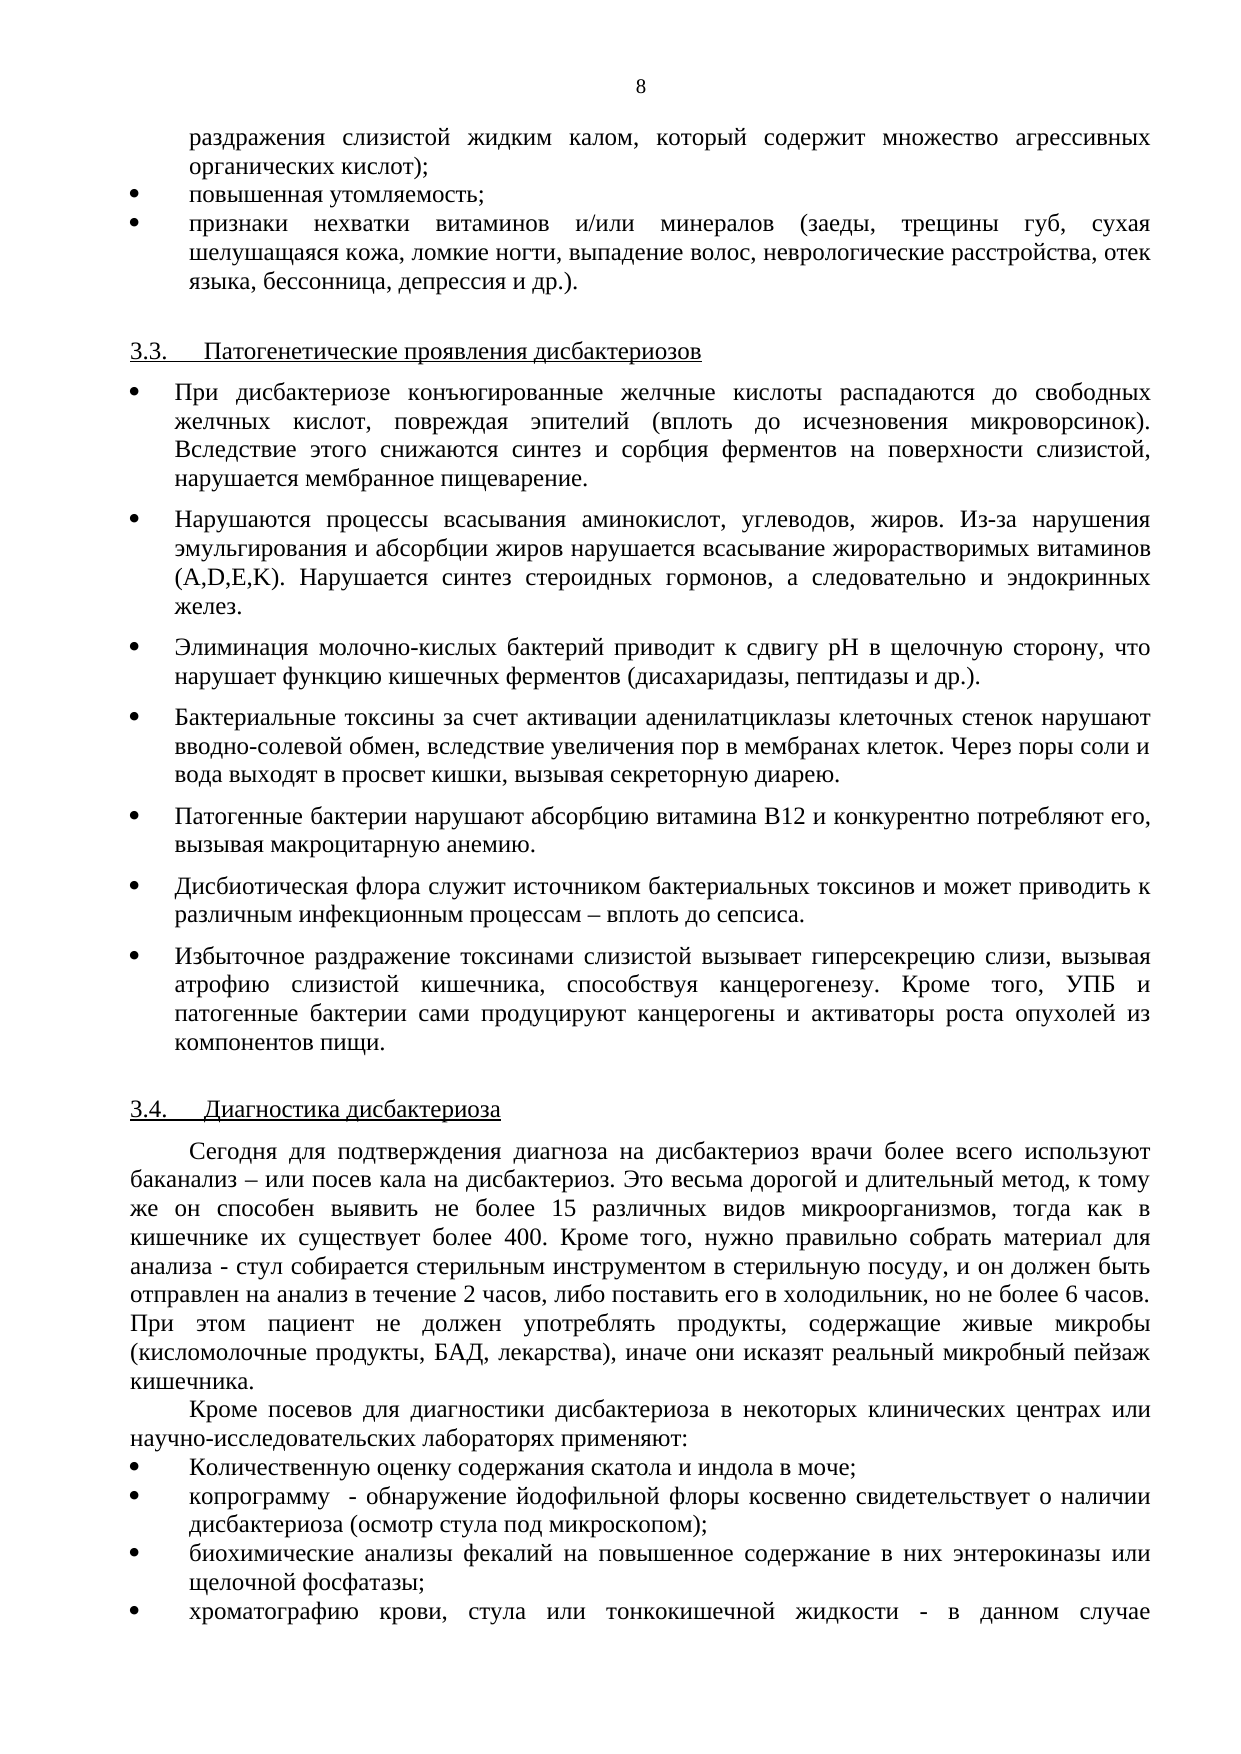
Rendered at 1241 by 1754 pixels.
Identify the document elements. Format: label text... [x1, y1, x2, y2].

text Сегодня для подтверждения диагноза на дисбактериоз врачи более всего используют баканализ – или посев кала на дисбактериоз. Это весьма дорогой и длительный метод, к тому же он способен выявить не более 15 различных видов микроорганизмов, тогда как в кишечнике их существует более 400. Кроме того, нужно правильно собрать материал для анализа - стул собирается стерильным инструментом в стерильную посуду, и он должен быть отправлен на анализ в течение 2 часов, либо поставить его в холодильник, но не более 6 часов. При этом пациент не должен употреблять продукты, содержащие живые микробы (кисломолочные продукты, БАД, лекарства), иначе они исказят реальный микробный пейзаж кишечника. [130, 1136, 1152, 1394]
list копрограмму - обнаружение йодофильной флоры косвенно свидетельствует о наличии дисбактериоза (осмотр стула под микроскопом); [130, 1481, 1152, 1538]
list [130, 1596, 1152, 1624]
list повышенная утомляемость; [130, 179, 1152, 208]
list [130, 122, 1152, 179]
list Патогенетические проявления дисбактериозов [130, 336, 1152, 364]
text Кроме посевов для диагностики дисбактериоза в некоторых клинических центрах или научно-исследовательских лабораторях применяют: [130, 1394, 1152, 1452]
list Диагностика дисбактериоза [130, 1094, 1152, 1123]
list биохимические анализы фекалий на повышенное содержание в них энтерокиназы или щелочной фосфатазы; [130, 1538, 1152, 1596]
list Бактериальные токсины за счет активации аденилатциклазы клеточных стенок нарушают вводно-солевой обмен, вследствие увеличения пор в мембранах клеток. Через поры соли и вода выходят в просвет кишки, вызывая секреторную диарею. [130, 702, 1152, 788]
list Элиминация молочно-кислых бактерий приводит к сдвигу рН в щелочную сторону, что нарушает функцию кишечных ферментов (дисахаридазы, пептидазы и др.). [130, 632, 1152, 689]
list Нарушаются процессы всасывания аминокислот, углеводов, жиров. Из-за нарушения эмульгирования и абсорбции жиров нарушается всасывание жирорастворимых витаминов (A,D,E,K). Нарушается синтез стероидных гормонов, а следовательно и эндокринных желез. [130, 504, 1152, 619]
list Дисбиотическая флора служит источником бактериальных токсинов и может приводить к различным инфекционным процессам – вплоть до сепсиса. [130, 871, 1152, 928]
list Количественную оценку содержания скатола и индола в моче; [130, 1452, 1152, 1481]
list признаки нехватки витаминов и/или минералов (заеды, трещины губ, сухая шелушащаяся кожа, ломкие ногти, выпадение волос, неврологические расстройства, отек языка, бессонница, депрессия и др.). [130, 208, 1152, 294]
list При дисбактериозе конъюгированные желчные кислоты распадаются до свободных желчных кислот, повреждая эпителий (вплоть до исчезновения микроворсинок). Вследствие этого снижаются синтез и сорбция ферментов на поверхности слизистой, нарушается мембранное пищеварение. [130, 377, 1152, 492]
list Патогенные бактерии нарушают абсорбцию витамина В12 и конкурентно потребляют его, вызывая макроцитарную анемию. [130, 801, 1152, 858]
list Избыточное раздражение токсинами слизистой вызывает гиперсекрецию слизи, вызывая атрофию слизистой кишечника, способствуя канцерогенезу. Кроме того, УПБ и патогенные бактерии сами продуцируют канцерогены и активаторы роста опухолей из компонентов пищи. [130, 941, 1152, 1056]
